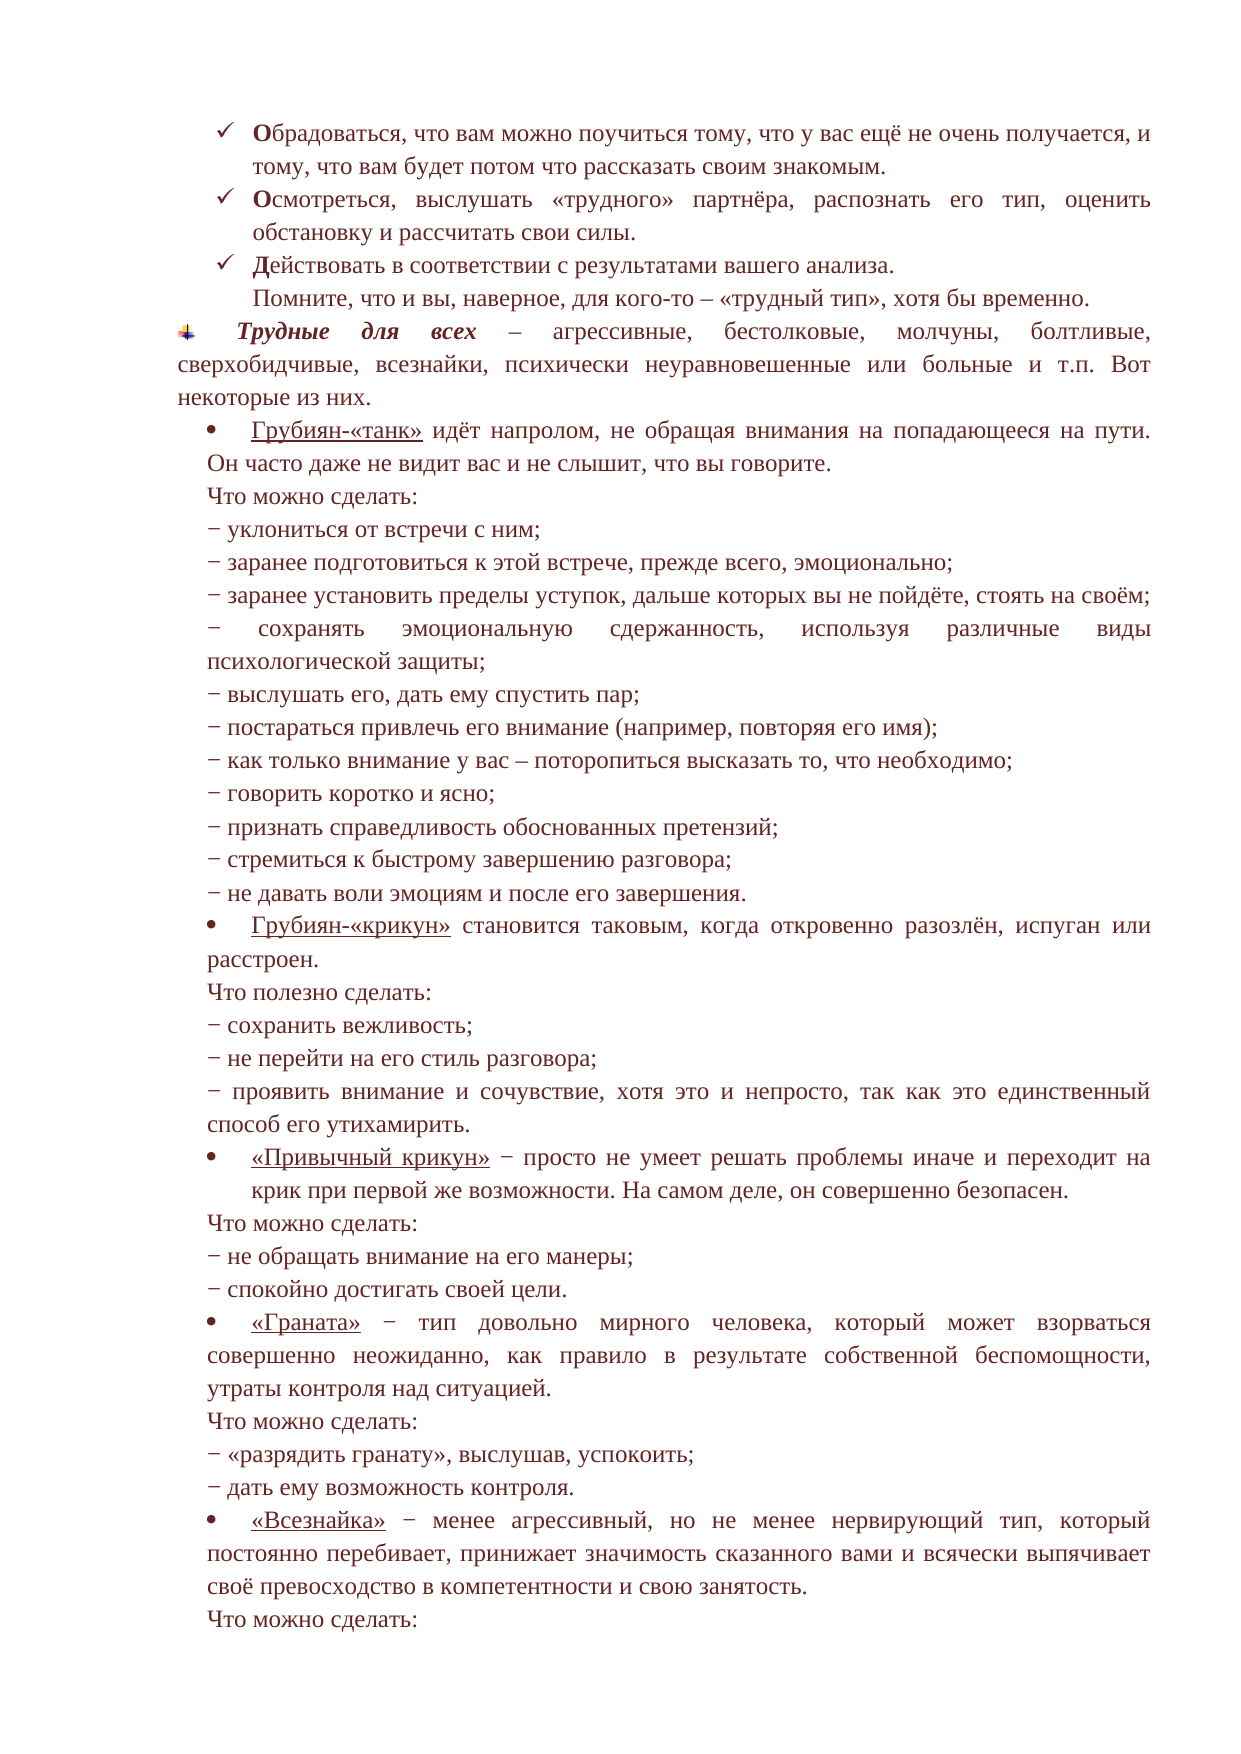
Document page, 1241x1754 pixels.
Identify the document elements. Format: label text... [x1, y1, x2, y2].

list − постараться привлечь его внимание (например, повторяя его имя); [207, 712, 1152, 741]
picture [178, 323, 195, 340]
list − дать ему возможность контроля. [207, 1472, 1152, 1501]
list Что можно сделать: [207, 1208, 1152, 1237]
list Что можно сделать: [207, 481, 1152, 510]
list Грубиян-«танк» идёт напролом, не обращая внимания на попадающееся на пути. Он часто даже не видит вас и не слышит, что вы говорите. [207, 415, 1152, 477]
list Что можно сделать: [207, 1604, 1152, 1633]
list Помните, что и вы, наверное, для кого-то – «трудный тип», хотя бы временно. [252, 283, 1152, 312]
list Что можно сделать: [207, 1406, 1152, 1435]
list Действовать в соответствии с результатами вашего анализа. [215, 250, 1152, 279]
list − заранее подготовиться к этой встрече, прежде всего, эмоционально; [207, 547, 1152, 576]
list − признать справедливость обоснованных претензий; [207, 812, 1152, 840]
list − говорить коротко и ясно; [207, 778, 1152, 807]
list − проявить внимание и сочувствие, хотя это и непросто, так как это единственный способ его утихамирить. [207, 1076, 1152, 1137]
list − не обращать внимание на его манеры; [207, 1241, 1152, 1269]
list Обрадоваться, что вам можно поучиться тому, что у вас ещё не очень получается, и тому, что вам будет потом что рассказать своим знакомым. [215, 118, 1152, 180]
list − сохранить вежливость; [207, 1010, 1152, 1038]
list Что полезно сделать: [207, 977, 1152, 1005]
list − «разрядить гранату», выслушав, успокоить; [207, 1439, 1152, 1468]
list − не перейти на его стиль разговора; [207, 1043, 1152, 1071]
list Грубиян-«крикун» становится таковым, когда откровенно разозлён, испуган или расстроен. [207, 911, 1152, 972]
list − не давать воли эмоциям и после его завершения. [207, 878, 1152, 906]
list − заранее установить пределы уступок, дальше которых вы не пойдёте, стоять на своём; [207, 580, 1152, 609]
list − выслушать его, дать ему спустить пар; [207, 679, 1152, 708]
list «Привычный крикун» − просто не умеет решать проблемы иначе и переходит на крик при первой же возможности. На самом деле, он совершенно безопасен. [207, 1142, 1152, 1203]
list «Граната» − тип довольно мирного человека, который может взорваться совершенно неожиданно, как правило в результате собственной беспомощности, утраты контроля над ситуацией. [207, 1307, 1152, 1402]
list «Всезнайка» − менее агрессивный, но не менее нервирующий тип, который постоянно перебивает, принижает значимость сказанного вами и всячески выпячивает своё превосходство в компетентности и свою занятость. [207, 1505, 1152, 1600]
list − сохранять эмоциональную сдержанность, используя различные виды психологической защиты; [207, 613, 1152, 675]
list Осмотреться, выслушать «трудного» партнёра, распознать его тип, оценить обстановку и рассчитать свои силы. [215, 184, 1152, 246]
list Трудные для всех – агрессивные, бестолковые, молчуны, болтливые, сверхобидчивые, всезнайки, психически неуравновешенные или больные и т.п. Вот некоторые из них. [177, 316, 1152, 411]
list − как только внимание у вас – поторопиться высказать то, что необходимо; [207, 746, 1152, 774]
list − стремиться к быстрому завершению разговора; [207, 844, 1152, 873]
list − уклониться от встречи с ним; [207, 514, 1152, 543]
list − спокойно достигать своей цели. [207, 1274, 1152, 1303]
